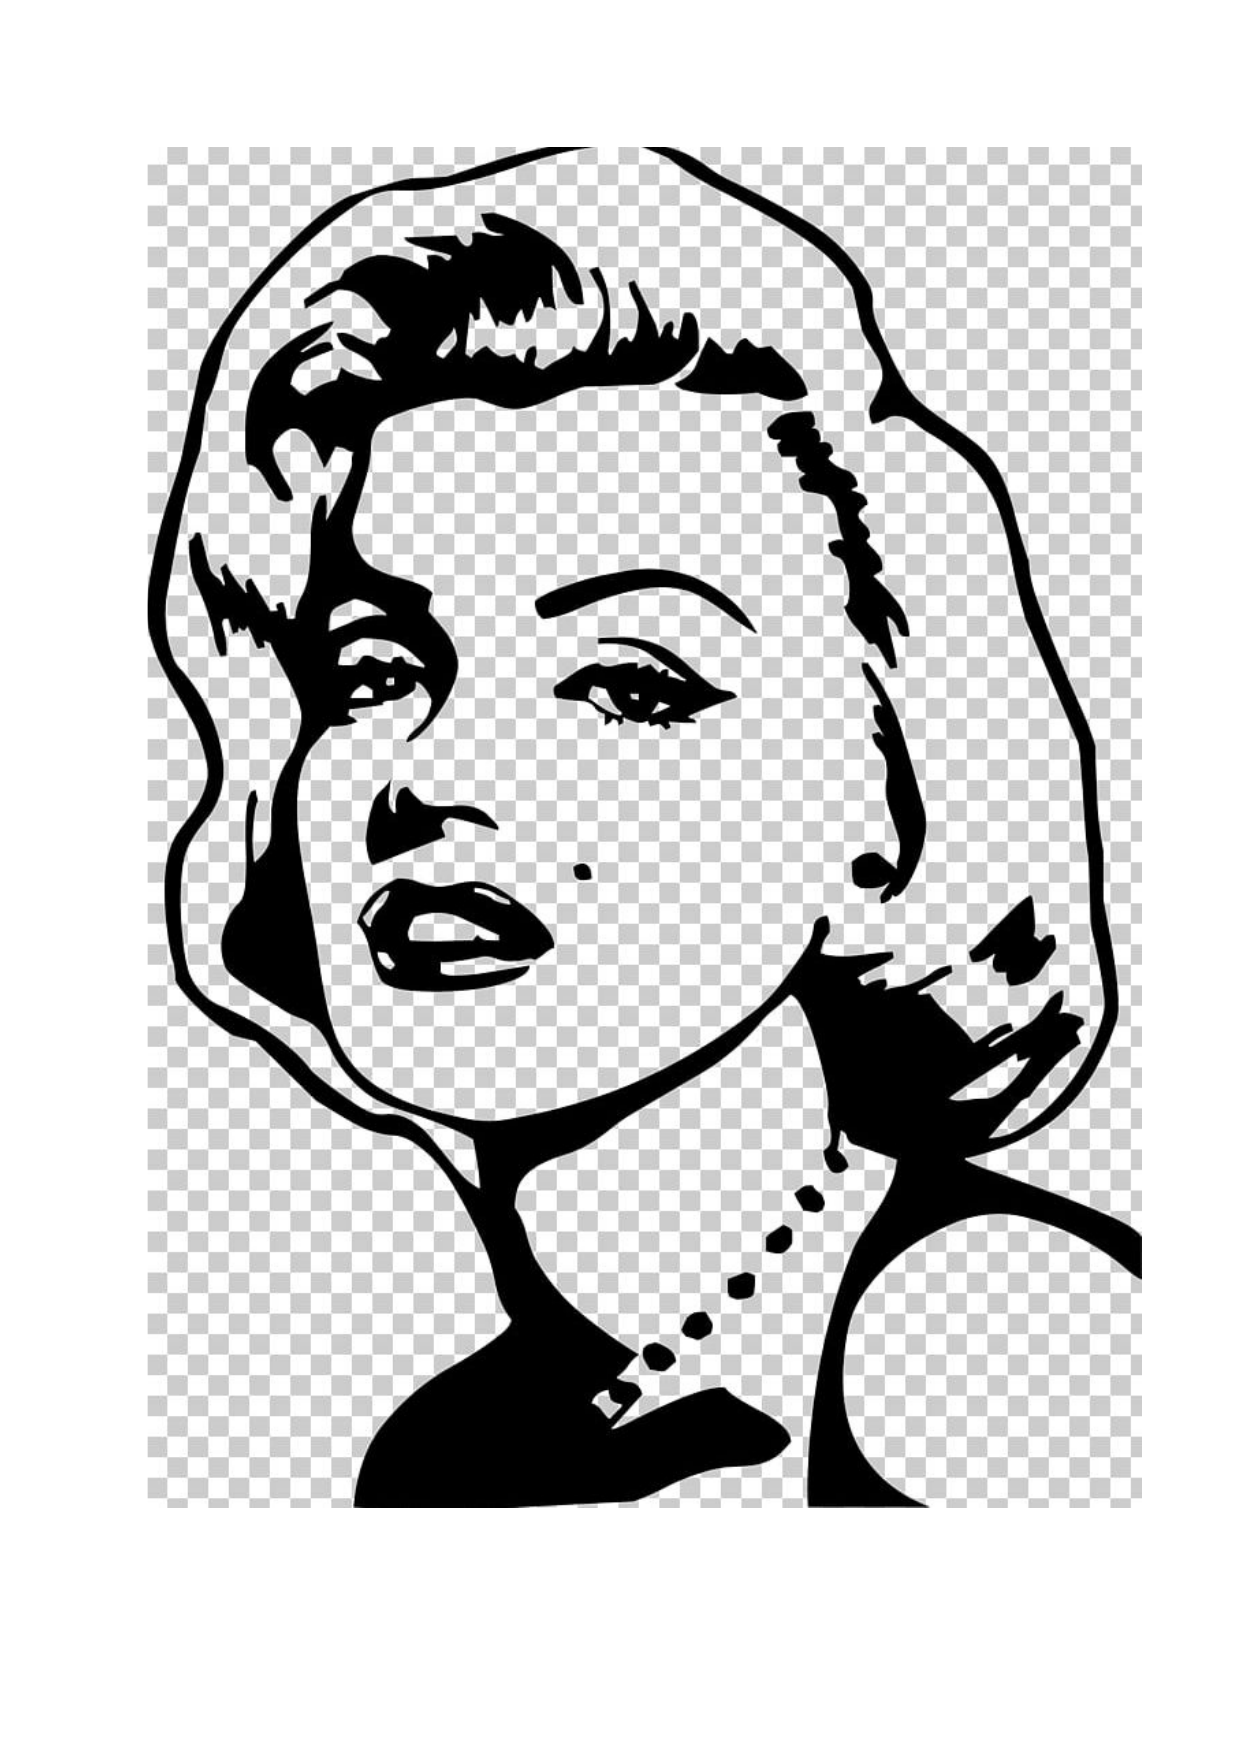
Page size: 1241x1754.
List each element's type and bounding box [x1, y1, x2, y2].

picture [147, 147, 1142, 1508]
